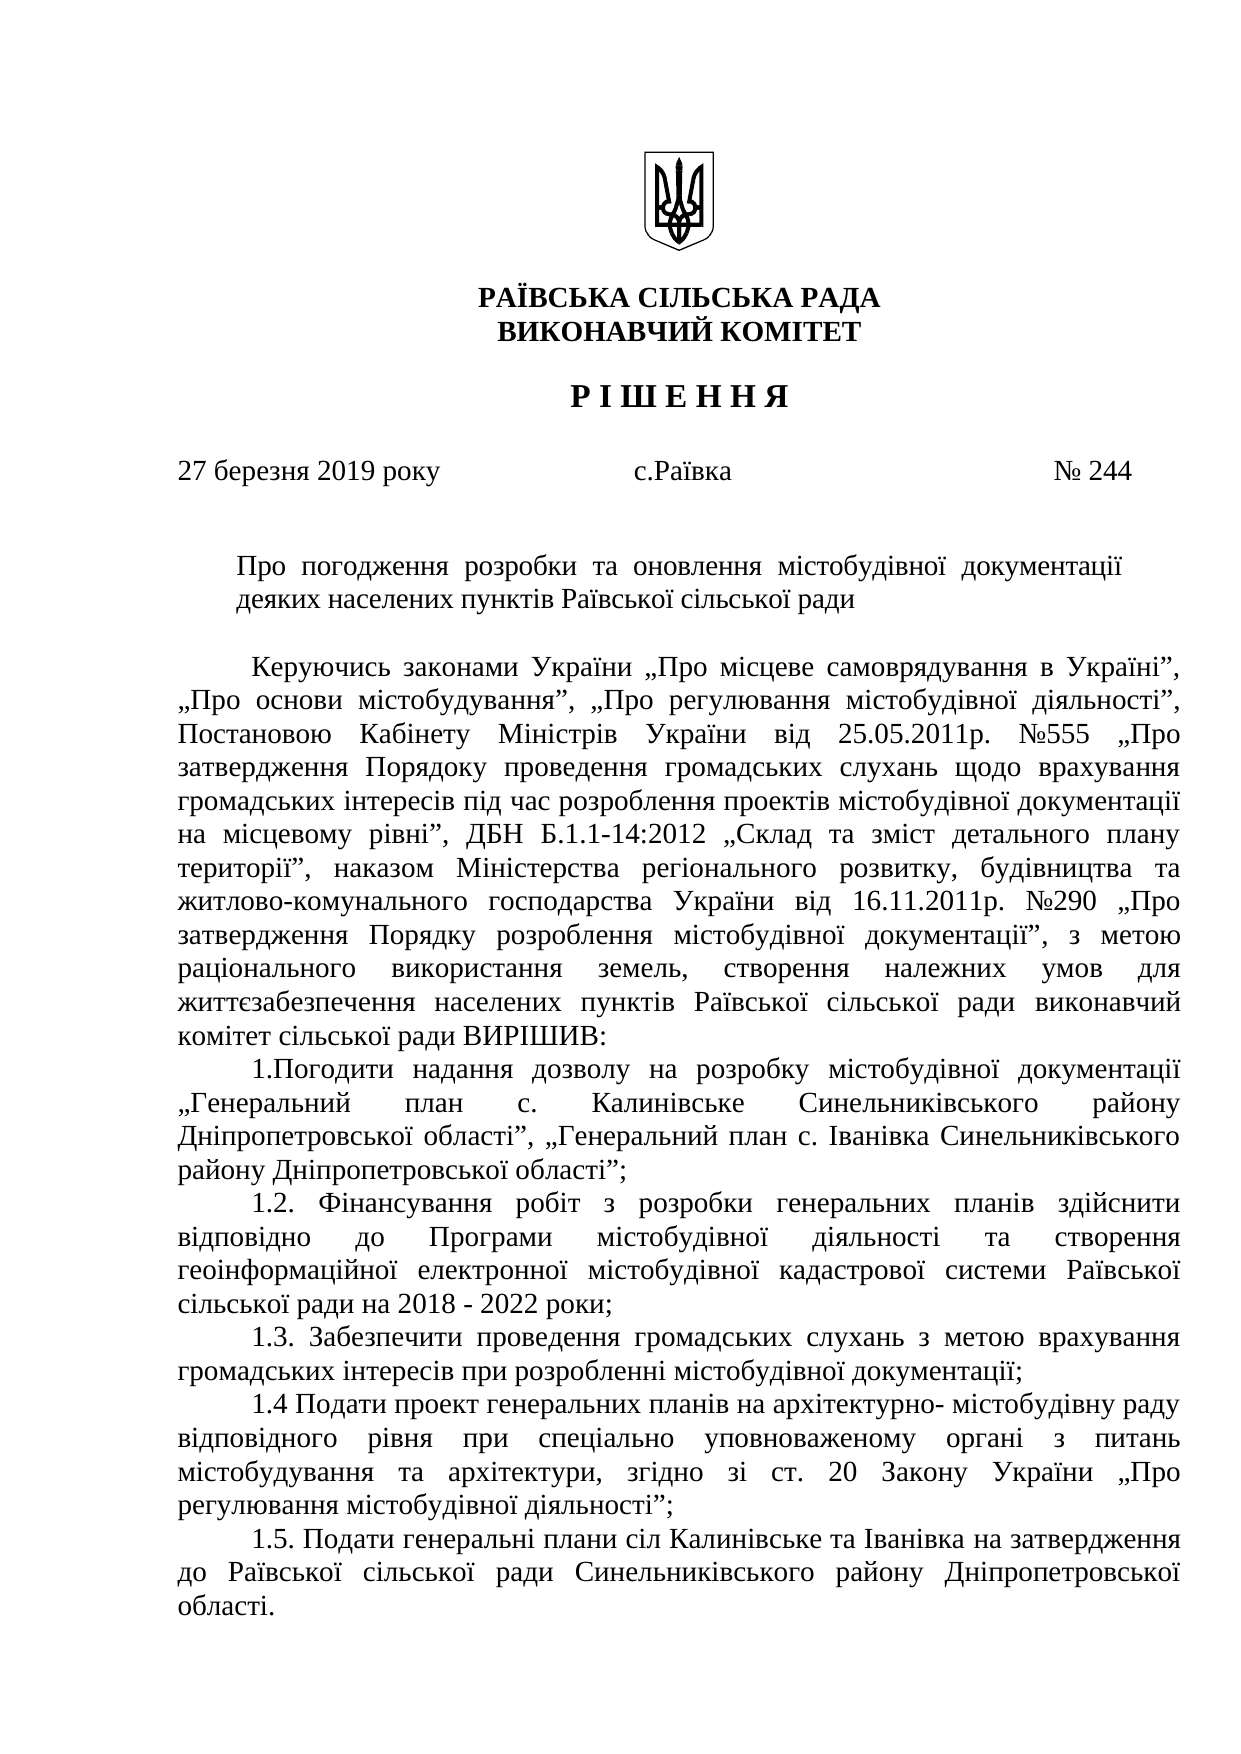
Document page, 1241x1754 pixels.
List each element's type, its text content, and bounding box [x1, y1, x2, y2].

text РАЇВСЬКА СІЛЬСЬКА РАДА [177, 281, 1181, 314]
text 1.3. Забезпечити проведення громадських слухань з метою врахування громадських інтересів при розробленні містобудівної документації; [177, 1319, 1181, 1387]
text 1.Погодити надання дозволу на розробку містобудівної документації „Генеральний план с. Калинівське Синельниківського району Дніпропетровської області”, „Генеральний план с. Іванівка Синельниківського району Дніпропетровської області”; [177, 1051, 1181, 1185]
text Про погодження розробки та оновлення містобудівної документації деяких населених пунктів Раївської сільської ради [236, 548, 1122, 615]
text 1.2. Фінансування робіт з розробки генеральних планів здійснити відповідно до Програми містобудівної діяльності та створення геоінформаційної електронної містобудівної кадастрової системи Раївської сільської ради на 2018 - 2022 роки; [177, 1185, 1181, 1319]
text Керуючись законами України „Про місцеве самоврядування в Україні”, „Про основи містобудування”, „Про регулювання містобудівної діяльності”, Постановою Кабінету Міністрів України від 25.05.2011р. №555 „Про затвердження Порядоку проведення громадських слухань щодо врахування громадських інтересів під час розроблення проектів містобудівної документації на місцевому рівні”, ДБН Б.1.1-14:2012 „Склад та зміст детального плану території”, наказом Міністерства регіонального розвитку, будівництва та житлово-комунального господарства України від 16.11.2011р. №290 „Про затвердження Порядку розроблення містобудівної документації”, з метою раціонального використання земель, створення належних умов для життєзабезпечення населених пунктів Раївської сільської ради виконавчий комітет сільської ради ВИРІШИВ: [177, 649, 1181, 1051]
text 27 березня 2019 року с.Раївка № 244 [177, 453, 1181, 487]
text 1.5. Подати генеральні плани сіл Калинівське та Іванівка на затвердження до Раївської сільської ради Синельниківського району Дніпропетровської області. [177, 1521, 1181, 1621]
text ВИКОНАВЧИЙ КОМІТЕТ [177, 314, 1181, 348]
text Р І Ш Е Н Н Я [177, 376, 1181, 415]
text 1.4 Подати проект генеральних планів на архітектурно- містобудівну раду відповідного рівня при спеціально уповноваженому органі з питань містобудування та архітектури, згідно зі ст. 20 Закону України „Про регулювання містобудівної діяльності”; [177, 1387, 1181, 1521]
